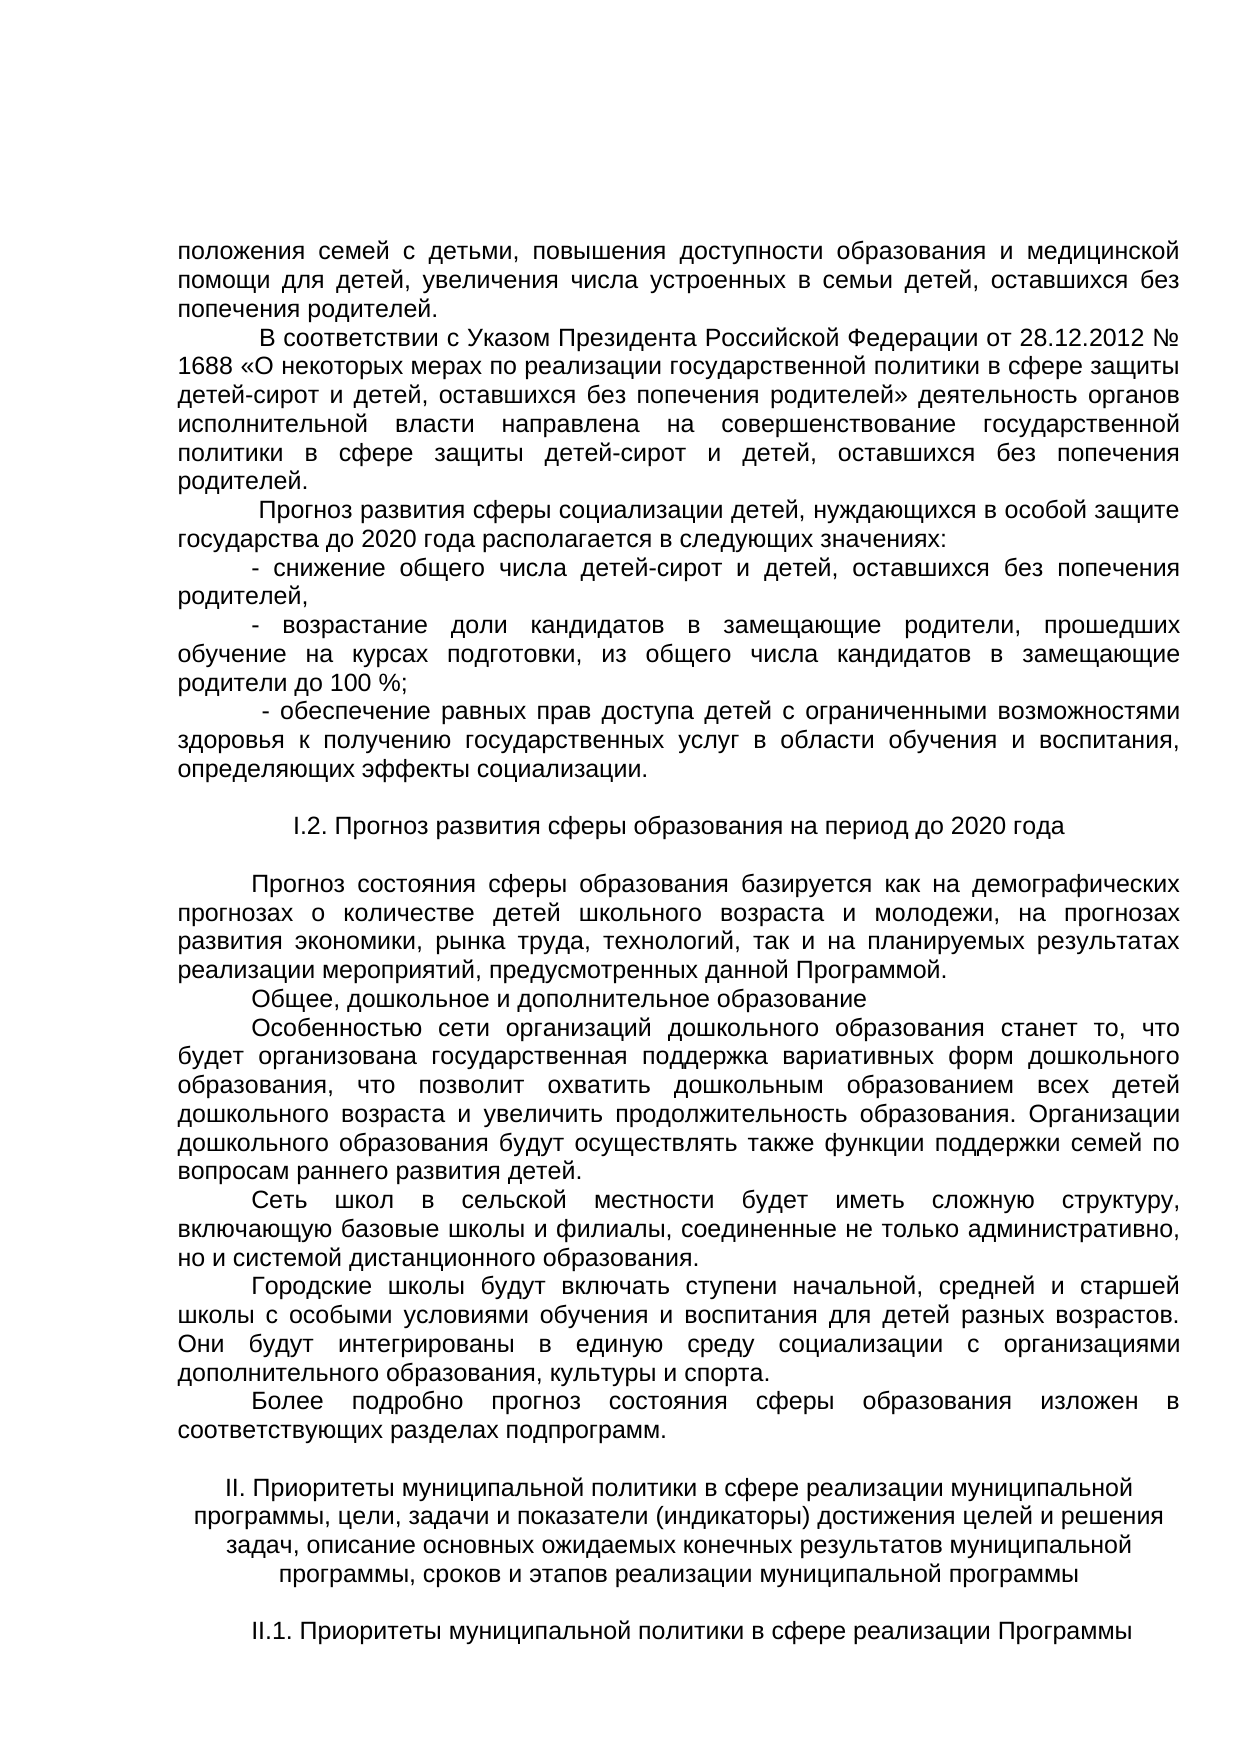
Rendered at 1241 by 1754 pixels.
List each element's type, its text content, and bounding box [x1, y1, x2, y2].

text - обеспечение равных прав доступа детей с ограниченными возможностями здоровья к получению государственных услуг в области обучения и воспитания, определяющих эффекты социализации. [177, 696, 1181, 782]
text - возрастание доли кандидатов в замещающие родители, прошедших обучение на курсах подготовки, из общего числа кандидатов в замещающие родители до 100 %; [177, 610, 1181, 696]
text Сеть школ в сельской местности будет иметь сложную структуру, включающую базовые школы и филиалы, соединенные не только административно, но и системой дистанционного образования. [177, 1185, 1181, 1271]
text II.1. Приоритеты муниципальной политики в сфере реализации Программы [177, 1616, 1181, 1645]
text В соответствии с Указом Президента Российской Федерации от 28.12.2012 № 1688 «О некоторых мерах по реализации государственной политики в сфере защиты детей-сирот и детей, оставшихся без попечения родителей» деятельность органов исполнительной власти направлена на совершенствование государственной политики в сфере защиты детей-сирот и детей, оставшихся без попечения родителей. [177, 322, 1181, 495]
text Городские школы будут включать ступени начальной, средней и старшей школы с особыми условиями обучения и воспитания для детей разных возрастов. Они будут интегрированы в единую среду социализации с организациями дополнительного образования, культуры и спорта. [177, 1271, 1181, 1386]
text - снижение общего числа детей-сирот и детей, оставшихся без попечения родителей, [177, 552, 1181, 610]
text Прогноз состояния сферы образования базируется как на демографических прогнозах о количестве детей школьного возраста и молодежи, на прогнозах развития экономики, рынка труда, технологий, так и на планируемых результатах реализации мероприятий, предусмотренных данной Программой. [177, 869, 1181, 984]
text Особенностью сети организаций дошкольного образования станет то, что будет организована государственная поддержка вариативных форм дошкольного образования, что позволит охватить дошкольным образованием всех детей дошкольного возраста и увеличить продолжительность образования. Организации дошкольного образования будут осуществлять также функции поддержки семей по вопросам раннего развития детей. [177, 1012, 1181, 1185]
text II. Приоритеты муниципальной политики в сфере реализации муниципальной программы, цели, задачи и показатели (индикаторы) достижения целей и решения задач, описание основных ожидаемых конечных результатов муниципальной программы, сроков и этапов реализации муниципальной программы [177, 1472, 1181, 1587]
text I.2. Прогноз развития сферы образования на период до 2020 года [177, 811, 1181, 840]
text Общее, дошкольное и дополнительное образование [177, 984, 1181, 1012]
text Прогноз развития сферы социализации детей, нуждающихся в особой защите государства до 2020 года располагается в следующих значениях: [177, 495, 1181, 552]
text Более подробно прогноз состояния сферы образования изложен в соответствующих разделах подпрограмм. [177, 1386, 1181, 1444]
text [177, 236, 1181, 322]
